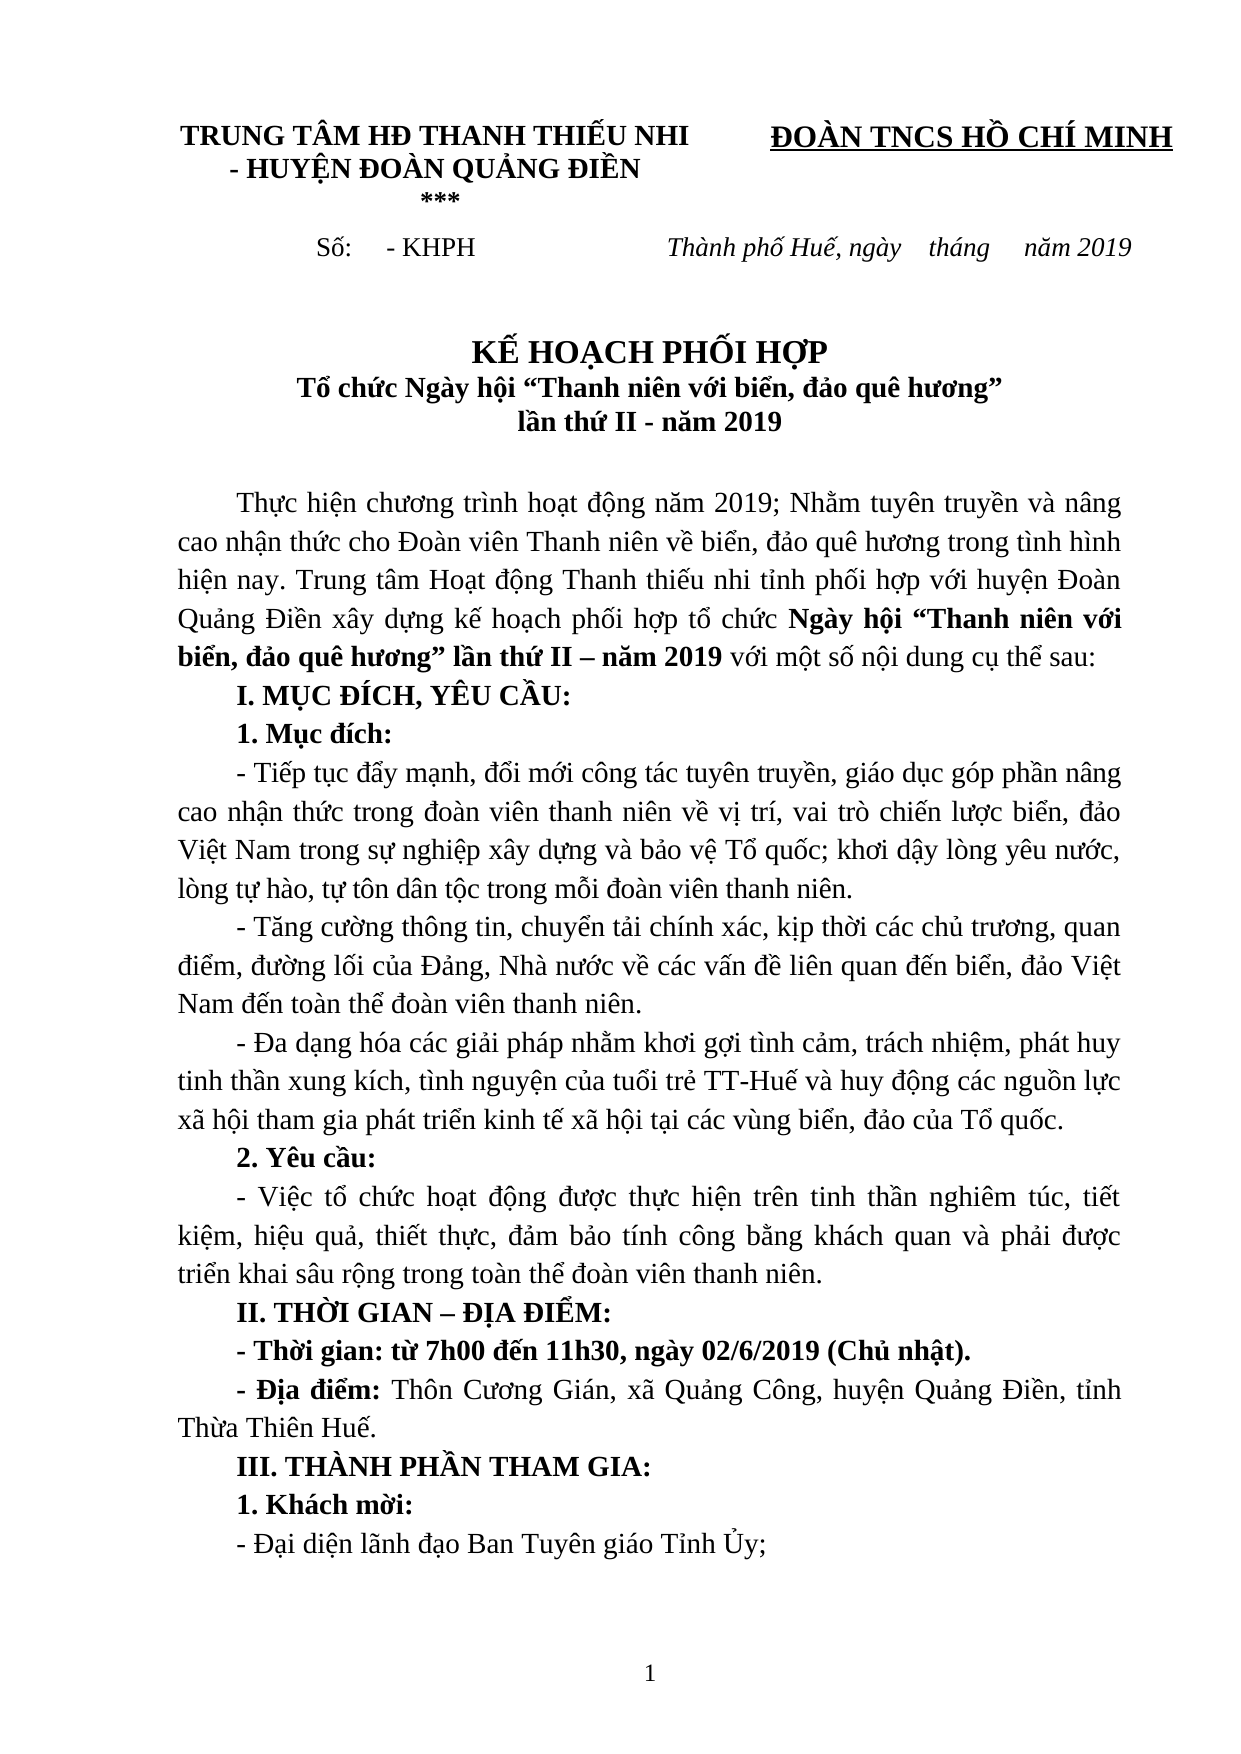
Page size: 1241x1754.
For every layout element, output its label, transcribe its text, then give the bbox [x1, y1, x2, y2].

table_header TRUNG TÂM HĐ THANH THIẾU NHI - HUYỆN ĐOÀN QUẢNG ĐIỀN *** [113, 118, 757, 216]
text II. THỜI GIAN – ĐỊA ĐIỂM: [177, 1295, 1122, 1328]
text Thực hiện chương trình hoạt động năm 2019; Nhằm tuyên truyền và nâng cao nhận thức cho Đoàn viên Thanh niên về biển, đảo quê hương trong tình hình hiện nay. Trung tâm Hoạt động Thanh thiếu nhi tỉnh phối hợp với huyện Đoàn Quảng Điền xây dựng kế hoạch phối hợp tổ chức Ngày hội “Thanh niên với biển, đảo quê hương” lần thứ II – năm 2019 với một số nội dung cụ thể sau: [177, 485, 1122, 673]
text - Tiếp tục đẩy mạnh, đổi mới công tác tuyên truyền, giáo dục góp phần nâng cao nhận thức trong đoàn viên thanh niên về vị trí, vai trò chiến lược biển, đảo Việt Nam trong sự nghiệp xây dựng và bảo vệ Tổ quốc; khơi dậy lòng yêu nước, lòng tự hào, tự tôn dân tộc trong mỗi đoàn viên thanh niên. [177, 755, 1122, 904]
table_cell Số: - KHPH [113, 216, 614, 269]
text 1. Mục đích: [177, 717, 1122, 750]
table_cell Thành phố Huế, ngày tháng năm 2019 [614, 216, 1187, 269]
text 2. Yêu cầu: [177, 1141, 1122, 1174]
table_header ĐOÀN TNCS HỒ CHÍ MINH [757, 118, 1187, 216]
text - Tăng cường thông tin, chuyển tải chính xác, kịp thời các chủ trương, quan điểm, đường lối của Đảng, Nhà nước về các vấn đề liên quan đến biển, đảo Việt Nam đến toàn thể đoàn viên thanh niên. [177, 909, 1122, 1020]
text lần thứ II - năm 2019 [177, 404, 1122, 437]
text KẾ HOẠCH PHỐI HỢP [177, 332, 1122, 370]
text Tổ chức Ngày hội “Thanh niên với biển, đảo quê hương” [177, 370, 1122, 404]
text I. MỤC ĐÍCH, YÊU CẦU: [177, 678, 1122, 712]
text 1. Khách mời: [177, 1487, 1122, 1521]
text - Đại diện lãnh đạo Ban Tuyên giáo Tỉnh Ủy; [177, 1526, 1122, 1559]
text - Việc tổ chức hoạt động được thực hiện trên tinh thần nghiêm túc, tiết kiệm, hiệu quả, thiết thực, đảm bảo tính công bằng khách quan và phải được triển khai sâu rộng trong toàn thể đoàn viên thanh niên. [177, 1179, 1122, 1290]
text - Thời gian: từ 7h00 đến 11h30, ngày 02/6/2019 (Chủ nhật). [177, 1333, 1122, 1367]
text III. THÀNH PHẦN THAM GIA: [177, 1449, 1122, 1482]
text - Đa dạng hóa các giải pháp nhằm khơi gợi tình cảm, trách nhiệm, phát huy tinh thần xung kích, tình nguyện của tuổi trẻ TT-Huế và huy động các nguồn lực xã hội tham gia phát triển kinh tế xã hội tại các vùng biển, đảo của Tổ quốc. [177, 1025, 1122, 1136]
text - Địa điểm: Thôn Cương Gián, xã Quảng Công, huyện Quảng Điền, tỉnh Thừa Thiên Huế. [177, 1372, 1122, 1444]
